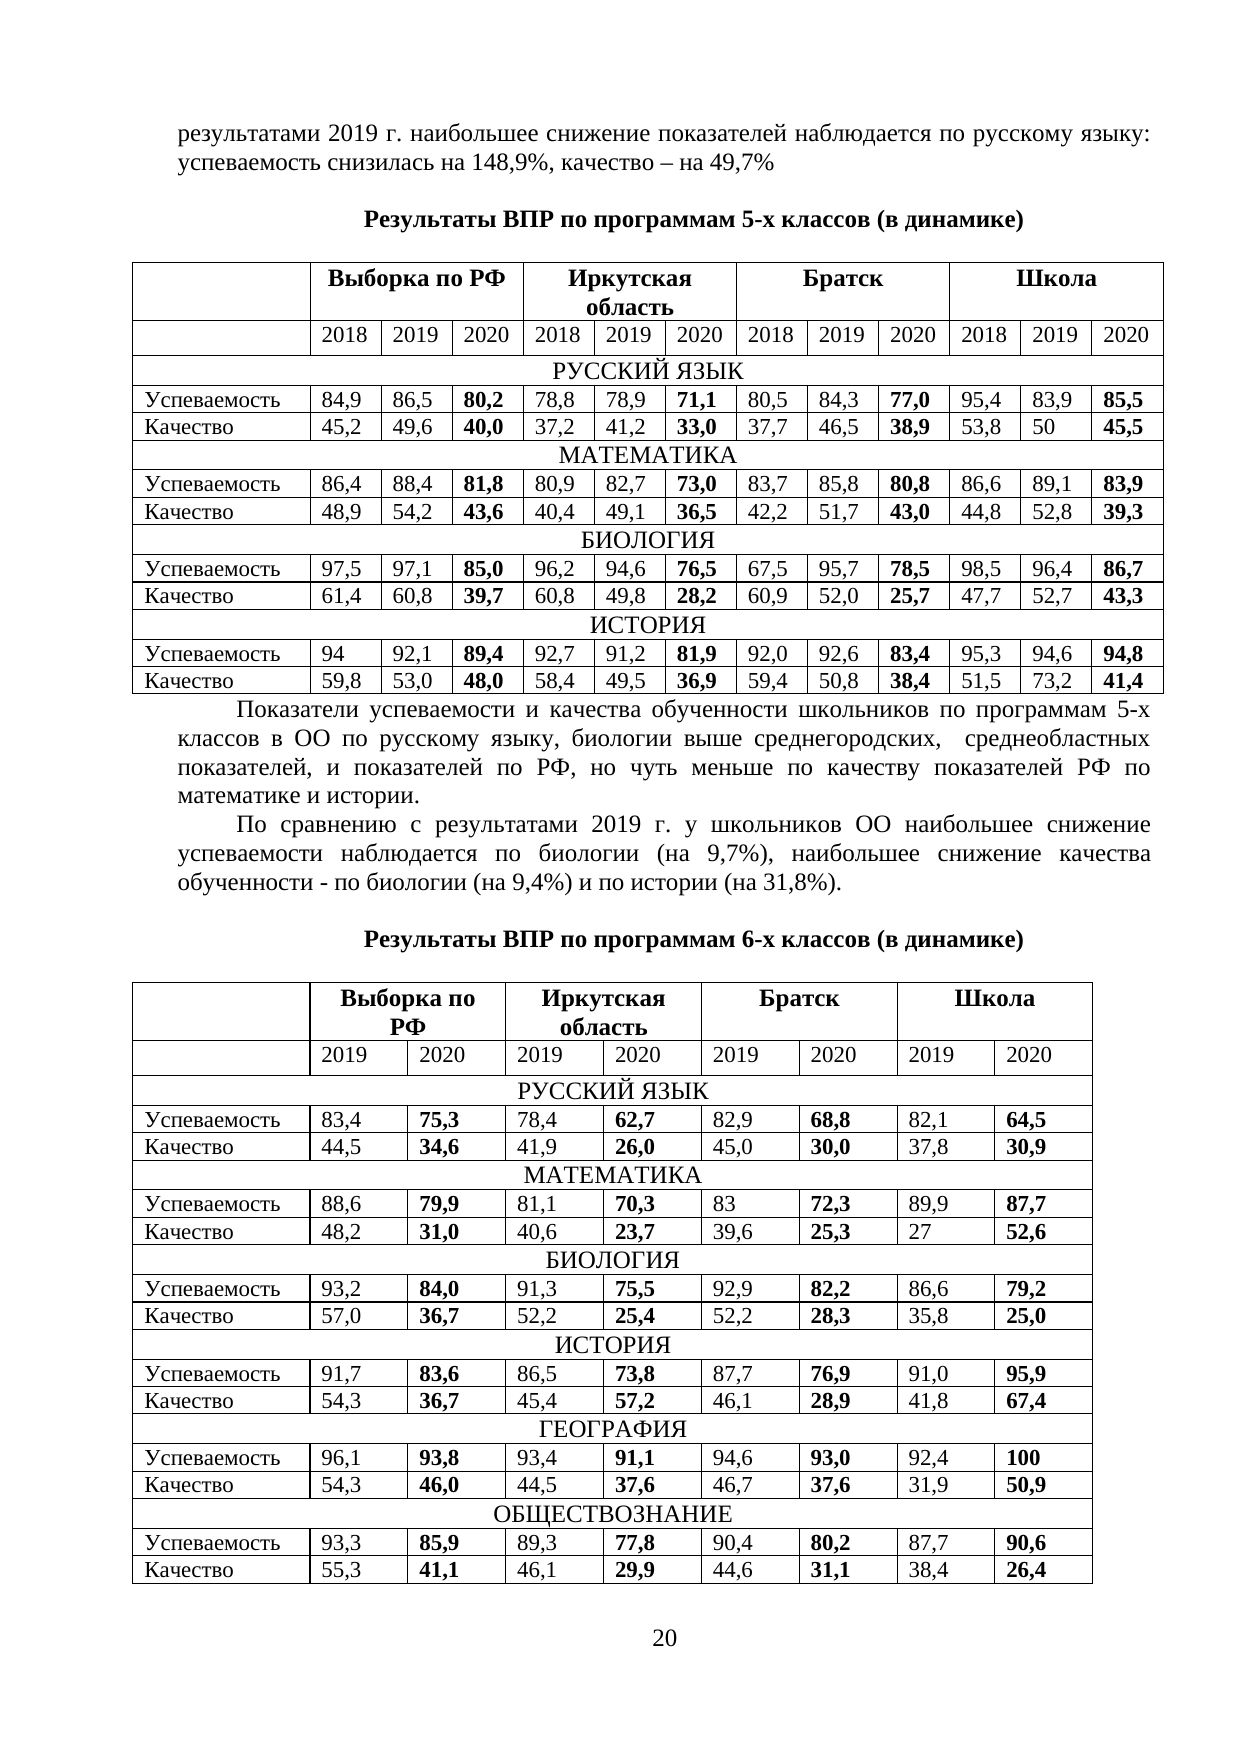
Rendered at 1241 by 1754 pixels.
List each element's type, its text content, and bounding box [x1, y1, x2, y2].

table_cell 76,9 [800, 1360, 897, 1386]
table_cell РУССКИЙ ЯЗЫК [133, 1076, 1092, 1105]
table_cell Качество [133, 1472, 309, 1498]
table_cell 46,1 [506, 1556, 603, 1582]
table_cell 28,3 [800, 1303, 897, 1329]
table_cell 54,3 [311, 1472, 407, 1498]
table_cell 50,9 [995, 1472, 1092, 1498]
table_cell 67,5 [737, 555, 807, 581]
table_cell 86,6 [898, 1275, 994, 1301]
table_cell 2020 [879, 321, 949, 355]
table_header [133, 983, 309, 1040]
table_cell 82,2 [800, 1275, 897, 1301]
table_cell 38,9 [879, 413, 949, 439]
table_cell 89,3 [506, 1529, 603, 1555]
table_cell 72,3 [800, 1190, 897, 1217]
table_cell 36,5 [666, 498, 736, 524]
table_cell 2018 [311, 321, 381, 355]
table_cell 2019 [1021, 321, 1091, 355]
table_cell Успеваемость [133, 555, 310, 581]
table_cell 2020 [995, 1041, 1092, 1075]
table_cell 2020 [408, 1041, 505, 1075]
table_cell 40,6 [506, 1218, 603, 1244]
table_cell 95,7 [808, 555, 878, 581]
table_cell 25,7 [879, 583, 949, 609]
table_cell 43,6 [453, 498, 523, 524]
table_cell 100 [995, 1444, 1092, 1471]
table_cell 86,4 [311, 470, 381, 497]
table_cell 73,8 [604, 1360, 701, 1386]
table_cell Качество [133, 1303, 309, 1329]
table_cell 46,1 [702, 1387, 799, 1413]
table_cell 79,9 [408, 1190, 505, 1217]
table_cell Успеваемость [133, 1106, 309, 1132]
table_cell 60,8 [382, 583, 452, 609]
table_cell 25,3 [800, 1218, 897, 1244]
table_cell ОБЩЕСТВОЗНАНИЕ [133, 1499, 1092, 1528]
table_cell 43,3 [1092, 583, 1163, 609]
table_cell 39,6 [702, 1218, 799, 1244]
table_cell Успеваемость [133, 1444, 309, 1471]
table_cell БИОЛОГИЯ [133, 525, 1163, 554]
table_cell 73,0 [666, 470, 736, 497]
table_cell 48,9 [311, 498, 381, 524]
table_cell 54,3 [311, 1387, 407, 1413]
table_cell 92,9 [702, 1275, 799, 1301]
table_cell 85,8 [808, 470, 878, 497]
table_cell 52,2 [702, 1303, 799, 1329]
table_cell 93,3 [311, 1529, 407, 1555]
table_cell 94,6 [595, 555, 665, 581]
table_cell Качество [133, 1218, 309, 1244]
table_cell 77,8 [604, 1529, 701, 1555]
table_cell 31,9 [898, 1472, 994, 1498]
table_cell [133, 321, 310, 355]
table_cell 78,5 [879, 555, 949, 581]
table_cell 44,5 [311, 1133, 407, 1159]
table_cell 93,8 [408, 1444, 505, 1471]
table_cell 85,9 [408, 1529, 505, 1555]
table_cell 2019 [898, 1041, 994, 1075]
table_cell 76,5 [666, 555, 736, 581]
table_cell 2020 [604, 1041, 701, 1075]
table_cell 98,5 [950, 555, 1020, 581]
table_cell 67,4 [995, 1387, 1092, 1413]
table_cell 44,5 [506, 1472, 603, 1498]
table_cell 25,0 [995, 1303, 1092, 1329]
table_cell 85,0 [453, 555, 523, 581]
table_cell Качество [133, 498, 310, 524]
table_cell 45,2 [311, 413, 381, 439]
table_cell 60,8 [524, 583, 594, 609]
table_cell 68,8 [800, 1106, 897, 1132]
table_header [133, 263, 310, 320]
table_cell 31,1 [800, 1556, 897, 1582]
table_cell 48,0 [453, 667, 523, 693]
table_cell 38,4 [898, 1556, 994, 1582]
table_cell МАТЕМАТИКА [133, 441, 1163, 469]
table_cell 2018 [524, 321, 594, 355]
table_cell 80,8 [879, 470, 949, 497]
table_cell 2020 [800, 1041, 897, 1075]
table_cell 61,4 [311, 583, 381, 609]
table_cell 60,9 [737, 583, 807, 609]
table_cell 94,6 [702, 1444, 799, 1471]
table_cell 80,2 [453, 386, 523, 412]
table_cell 2020 [666, 321, 736, 355]
table_cell Качество [133, 1556, 309, 1582]
table_cell 39,7 [453, 583, 523, 609]
table_header Иркутская область [524, 263, 736, 320]
table_cell 88,4 [382, 470, 452, 497]
table_cell 37,6 [604, 1472, 701, 1498]
table_cell 87,7 [702, 1360, 799, 1386]
table_cell 41,1 [408, 1556, 505, 1582]
table_header Выборка по РФ [311, 983, 505, 1040]
table_cell 90,6 [995, 1529, 1092, 1555]
table_cell 34,6 [408, 1133, 505, 1159]
table_cell 2018 [737, 321, 807, 355]
table_cell 64,5 [995, 1106, 1092, 1132]
table_cell 38,4 [879, 667, 949, 693]
table_cell 23,7 [604, 1218, 701, 1244]
table_cell 2020 [453, 321, 523, 355]
table_header Братск [737, 263, 949, 320]
table_cell 87,7 [995, 1190, 1092, 1217]
table_cell 73,2 [1021, 667, 1091, 693]
table_cell 46,7 [702, 1472, 799, 1498]
table_cell 92,1 [382, 640, 452, 666]
table_cell 96,4 [1021, 555, 1091, 581]
table_cell 81,8 [453, 470, 523, 497]
table_cell 37,2 [524, 413, 594, 439]
table_cell 92,0 [737, 640, 807, 666]
table_cell 95,3 [950, 640, 1020, 666]
table_cell 51,7 [808, 498, 878, 524]
table_cell 77,0 [879, 386, 949, 412]
table_cell 49,5 [595, 667, 665, 693]
table_cell 29,9 [604, 1556, 701, 1582]
text Показатели успеваемости и качества обученности школьников по программам 5-х классов в ОО по русскому языку, биологии выше среднегородских, среднеобластных показателей, и показателей по РФ, но чуть меньше по качеству показателей РФ по математике и истории. [177, 694, 1152, 809]
table_cell 54,2 [382, 498, 452, 524]
table_cell 49,1 [595, 498, 665, 524]
table_cell 87,7 [898, 1529, 994, 1555]
table_cell 2018 [950, 321, 1020, 355]
table_cell 89,9 [898, 1190, 994, 1217]
table_cell 85,5 [1092, 386, 1163, 412]
table_cell 62,7 [604, 1106, 701, 1132]
table_cell 94,6 [1021, 640, 1091, 666]
table_cell 94,8 [1092, 640, 1163, 666]
table_cell Успеваемость [133, 1190, 309, 1217]
table_cell 49,6 [382, 413, 452, 439]
table_cell 97,5 [311, 555, 381, 581]
table_cell 59,8 [311, 667, 381, 693]
table_cell Успеваемость [133, 386, 310, 412]
table_cell 93,2 [311, 1275, 407, 1301]
table_cell 86,6 [950, 470, 1020, 497]
table_cell 80,2 [800, 1529, 897, 1555]
table_cell 82,9 [702, 1106, 799, 1132]
table_cell 50,8 [808, 667, 878, 693]
table_cell 83,6 [408, 1360, 505, 1386]
table_cell 51,5 [950, 667, 1020, 693]
table_cell Успеваемость [133, 640, 310, 666]
table_cell 28,2 [666, 583, 736, 609]
table_cell 28,9 [800, 1387, 897, 1413]
table_cell 96,2 [524, 555, 594, 581]
table_cell 78,9 [595, 386, 665, 412]
table_cell 45,0 [702, 1133, 799, 1159]
table_cell 57,2 [604, 1387, 701, 1413]
table_cell 52,6 [995, 1218, 1092, 1244]
table_cell 58,4 [524, 667, 594, 693]
table_cell 52,0 [808, 583, 878, 609]
table_cell Успеваемость [133, 1529, 309, 1555]
table_cell 45,5 [1092, 413, 1163, 439]
table_cell 26,4 [995, 1556, 1092, 1582]
table_cell 91,1 [604, 1444, 701, 1471]
table_cell 37,7 [737, 413, 807, 439]
table_cell 92,7 [524, 640, 594, 666]
table_cell 41,9 [506, 1133, 603, 1159]
table_cell 93,0 [800, 1444, 897, 1471]
table_cell 39,3 [1092, 498, 1163, 524]
table_cell 46,0 [408, 1472, 505, 1498]
table_cell Качество [133, 667, 310, 693]
table_cell 83,9 [1092, 470, 1163, 497]
table_cell 90,4 [702, 1529, 799, 1555]
table_cell 94 [311, 640, 381, 666]
table_cell БИОЛОГИЯ [133, 1245, 1092, 1274]
table_cell 92,6 [808, 640, 878, 666]
table_cell 44,8 [950, 498, 1020, 524]
table_cell 50 [1021, 413, 1091, 439]
table_cell 83,4 [311, 1106, 407, 1132]
table_cell 91,7 [311, 1360, 407, 1386]
table_cell 83,7 [737, 470, 807, 497]
table_cell 95,9 [995, 1360, 1092, 1386]
table_cell 59,4 [737, 667, 807, 693]
table_cell 2019 [382, 321, 452, 355]
table_cell 91,0 [898, 1360, 994, 1386]
table_cell 83,4 [879, 640, 949, 666]
table_cell 36,7 [408, 1387, 505, 1413]
table_cell 83,9 [1021, 386, 1091, 412]
table_cell 37,8 [898, 1133, 994, 1159]
table_header Братск [702, 983, 897, 1040]
table_cell 46,5 [808, 413, 878, 439]
table_cell 71,1 [666, 386, 736, 412]
table_cell 52,7 [1021, 583, 1091, 609]
table_cell ИСТОРИЯ [133, 610, 1163, 638]
table_cell 45,4 [506, 1387, 603, 1413]
table_cell 30,9 [995, 1133, 1092, 1159]
table_cell 86,5 [506, 1360, 603, 1386]
table_cell 89,1 [1021, 470, 1091, 497]
table_cell 92,4 [898, 1444, 994, 1471]
table_cell Качество [133, 583, 310, 609]
table_cell 47,7 [950, 583, 1020, 609]
table_cell Успеваемость [133, 1360, 309, 1386]
table_cell Успеваемость [133, 470, 310, 497]
table_cell 49,8 [595, 583, 665, 609]
table_cell 91,2 [595, 640, 665, 666]
table_cell 36,9 [666, 667, 736, 693]
table_header Иркутская область [506, 983, 701, 1040]
table_cell 41,4 [1092, 667, 1163, 693]
table_cell 43,0 [879, 498, 949, 524]
table_cell 36,7 [408, 1303, 505, 1329]
table_cell 93,4 [506, 1444, 603, 1471]
table_cell 2020 [1092, 321, 1163, 355]
table_cell 80,5 [737, 386, 807, 412]
table_cell 31,0 [408, 1218, 505, 1244]
table_cell 33,0 [666, 413, 736, 439]
table_cell 25,4 [604, 1303, 701, 1329]
table_header Школа [898, 983, 1092, 1040]
table_cell 2019 [702, 1041, 799, 1075]
table_header Школа [950, 263, 1163, 320]
table_cell 78,8 [524, 386, 594, 412]
table_cell 41,2 [595, 413, 665, 439]
table_cell 70,3 [604, 1190, 701, 1217]
table_cell 40,0 [453, 413, 523, 439]
table_cell 42,2 [737, 498, 807, 524]
table_cell 52,8 [1021, 498, 1091, 524]
table_cell 78,4 [506, 1106, 603, 1132]
table_cell Качество [133, 413, 310, 439]
table_cell 79,2 [995, 1275, 1092, 1301]
table_cell 2019 [311, 1041, 407, 1075]
table_header Выборка по РФ [311, 263, 523, 320]
table_cell 84,9 [311, 386, 381, 412]
table_cell 53,8 [950, 413, 1020, 439]
table_cell 26,0 [604, 1133, 701, 1159]
table_cell 2019 [506, 1041, 603, 1075]
table_cell Успеваемость [133, 1275, 309, 1301]
text По сравнению с результатами 2019 г. у школьников ОО наибольшее снижение успеваемости наблюдается по биологии (на 9,7%), наибольшее снижение качества обученности - по биологии (на 9,4%) и по истории (на 31,8%). [177, 809, 1152, 896]
table_cell ГЕОГРАФИЯ [133, 1414, 1092, 1443]
table_cell 27 [898, 1218, 994, 1244]
table_cell 75,5 [604, 1275, 701, 1301]
table_cell 55,3 [311, 1556, 407, 1582]
table_cell 44,6 [702, 1556, 799, 1582]
table_cell 37,6 [800, 1472, 897, 1498]
table_cell 40,4 [524, 498, 594, 524]
table_cell 80,9 [524, 470, 594, 497]
table_cell 81,1 [506, 1190, 603, 1217]
table_cell 97,1 [382, 555, 452, 581]
table_cell 41,8 [898, 1387, 994, 1413]
table_cell 86,7 [1092, 555, 1163, 581]
table_cell 95,4 [950, 386, 1020, 412]
text Результаты ВПР по программам 6-х классов (в динамике) [177, 924, 1152, 953]
table_cell 30,0 [800, 1133, 897, 1159]
table_cell Качество [133, 1133, 309, 1159]
table_cell 53,0 [382, 667, 452, 693]
table_cell 89,4 [453, 640, 523, 666]
table_cell 48,2 [311, 1218, 407, 1244]
table_cell 82,1 [898, 1106, 994, 1132]
table_cell 91,3 [506, 1275, 603, 1301]
table_cell 52,2 [506, 1303, 603, 1329]
table_cell 2019 [808, 321, 878, 355]
table_cell МАТЕМАТИКА [133, 1161, 1092, 1189]
table_cell 82,7 [595, 470, 665, 497]
table_cell [133, 1041, 309, 1075]
table_cell 75,3 [408, 1106, 505, 1132]
table_cell 35,8 [898, 1303, 994, 1329]
table_cell 96,1 [311, 1444, 407, 1471]
table_cell 84,3 [808, 386, 878, 412]
text Результаты ВПР по программам 5-х классов (в динамике) [177, 204, 1152, 233]
table_cell ИСТОРИЯ [133, 1330, 1092, 1358]
table_cell 88,6 [311, 1190, 407, 1217]
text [177, 118, 1152, 176]
table_cell 86,5 [382, 386, 452, 412]
table_cell Качество [133, 1387, 309, 1413]
table_cell 57,0 [311, 1303, 407, 1329]
table_cell 81,9 [666, 640, 736, 666]
table_cell 84,0 [408, 1275, 505, 1301]
table_cell 2019 [595, 321, 665, 355]
table_cell 83 [702, 1190, 799, 1217]
table_cell РУССКИЙ ЯЗЫК [133, 356, 1163, 385]
